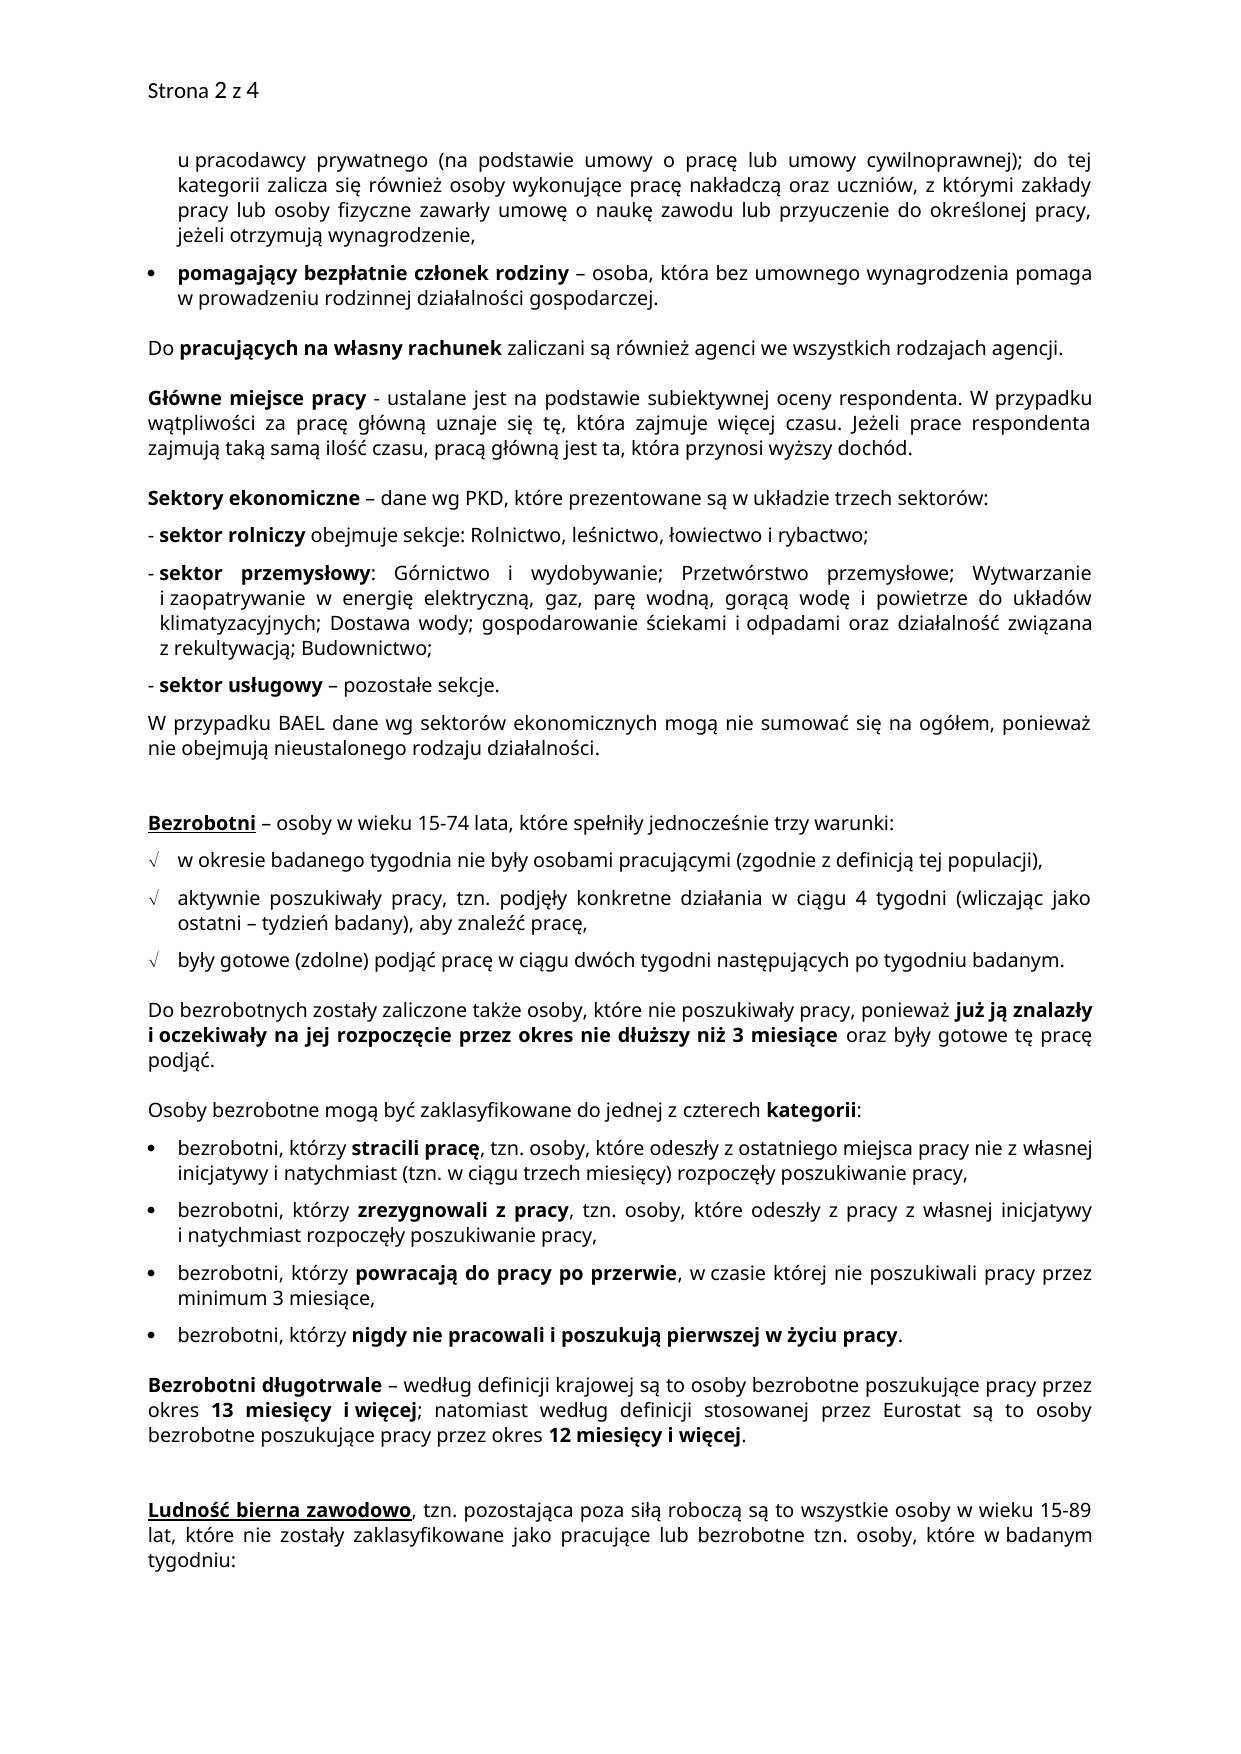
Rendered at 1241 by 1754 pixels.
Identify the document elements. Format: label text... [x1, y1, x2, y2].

list w okresie badanego tygodnia nie były osobami pracującymi (zgodnie z definicją tej populacji), [148, 848, 1093, 873]
list bezrobotni, którzy zrezygnowali z pracy, tzn. osoby, które odeszły z pracy z własnej inicjatywy i natychmiast rozpoczęły poszukiwanie pracy, [148, 1198, 1093, 1248]
text Ludność bierna zawodowo, tzn. pozostająca poza siłą roboczą są to wszystkie osoby w wieku 15-89 lat, które nie zostały zaklasyfikowane jako pracujące lub bezrobotne tzn. osoby, które w badanym tygodniu: [148, 1498, 1093, 1573]
list bezrobotni, którzy nigdy nie pracowali i poszukują pierwszej w życiu pracy. [148, 1323, 1093, 1348]
list Do bezrobotnych zostały zaliczone także osoby, które nie poszukiwały pracy, ponieważ już ją znalazły i oczekiwały na jej rozpoczęcie przez okres nie dłuższy niż 3 miesiące oraz były gotowe tę pracę podjąć. [148, 998, 1093, 1073]
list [148, 148, 1093, 248]
list pomagający bezpłatnie członek rodziny – osoba, która bez umownego wynagrodzenia pomaga w prowadzeniu rodzinnej działalności gospodarczej. [148, 260, 1093, 310]
list bezrobotni, którzy stracili pracę, tzn. osoby, które odeszły z ostatniego miejsca pracy nie z własnej inicjatywy i natychmiast (tzn. w ciągu trzech miesięcy) rozpoczęły poszukiwanie pracy, [148, 1135, 1093, 1185]
list bezrobotni, którzy powracają do pracy po przerwie, w czasie której nie poszukiwali pracy przez minimum 3 miesiące, [148, 1260, 1093, 1310]
text Bezrobotni długotrwale – według definicji krajowej są to osoby bezrobotne poszukujące pracy przez okres 13 miesięcy i więcej; natomiast według definicji stosowanej przez Eurostat są to osoby bezrobotne poszukujące pracy przez okres 12 miesięcy i więcej. [148, 1373, 1093, 1448]
list Bezrobotni – osoby w wieku 15-74 lata, które spełniły jednocześnie trzy warunki: [148, 810, 1093, 835]
list - sektor rolniczy obejmuje sekcje: Rolnictwo, leśnictwo, łowiectwo i rybactwo; [148, 523, 1093, 548]
list Główne miejsce pracy - ustalane jest na podstawie subiektywnej oceny respondenta. W przypadku wątpliwości za pracę główną uznaje się tę, która zajmuje więcej czasu. Jeżeli prace respondenta zajmują taką samą ilość czasu, pracą główną jest ta, która przynosi wyższy dochód. [148, 385, 1093, 460]
list Sektory ekonomiczne – dane wg PKD, które prezentowane są w układzie trzech sektorów: [148, 485, 1093, 510]
list W przypadku BAEL dane wg sektorów ekonomicznych mogą nie sumować się na ogółem, ponieważ nie obejmują nieustalonego rodzaju działalności. [148, 710, 1093, 760]
list Do pracujących na własny rachunek zaliczani są również agenci we wszystkich rodzajach agencji. [148, 335, 1093, 360]
list - sektor przemysłowy: Górnictwo i wydobywanie; Przetwórstwo przemysłowe; Wytwarzanie i zaopatrywanie w energię elektryczną, gaz, parę wodną, gorącą wodę i powietrze do układów klimatyzacyjnych; Dostawa wody; gospodarowanie ściekami i odpadami oraz działalność związana z rekultywacją; Budownictwo; [148, 560, 1093, 660]
list były gotowe (zdolne) podjąć pracę w ciągu dwóch tygodni następujących po tygodniu badanym. [148, 948, 1093, 973]
list Osoby bezrobotne mogą być zaklasyfikowane do jednej z czterech kategorii: [148, 1098, 1093, 1123]
list aktywnie poszukiwały pracy, tzn. podjęły konkretne działania w ciągu 4 tygodni (wliczając jako ostatni – tydzień badany), aby znaleźć pracę, [148, 885, 1093, 935]
list - sektor usługowy – pozostałe sekcje. [148, 673, 1093, 698]
